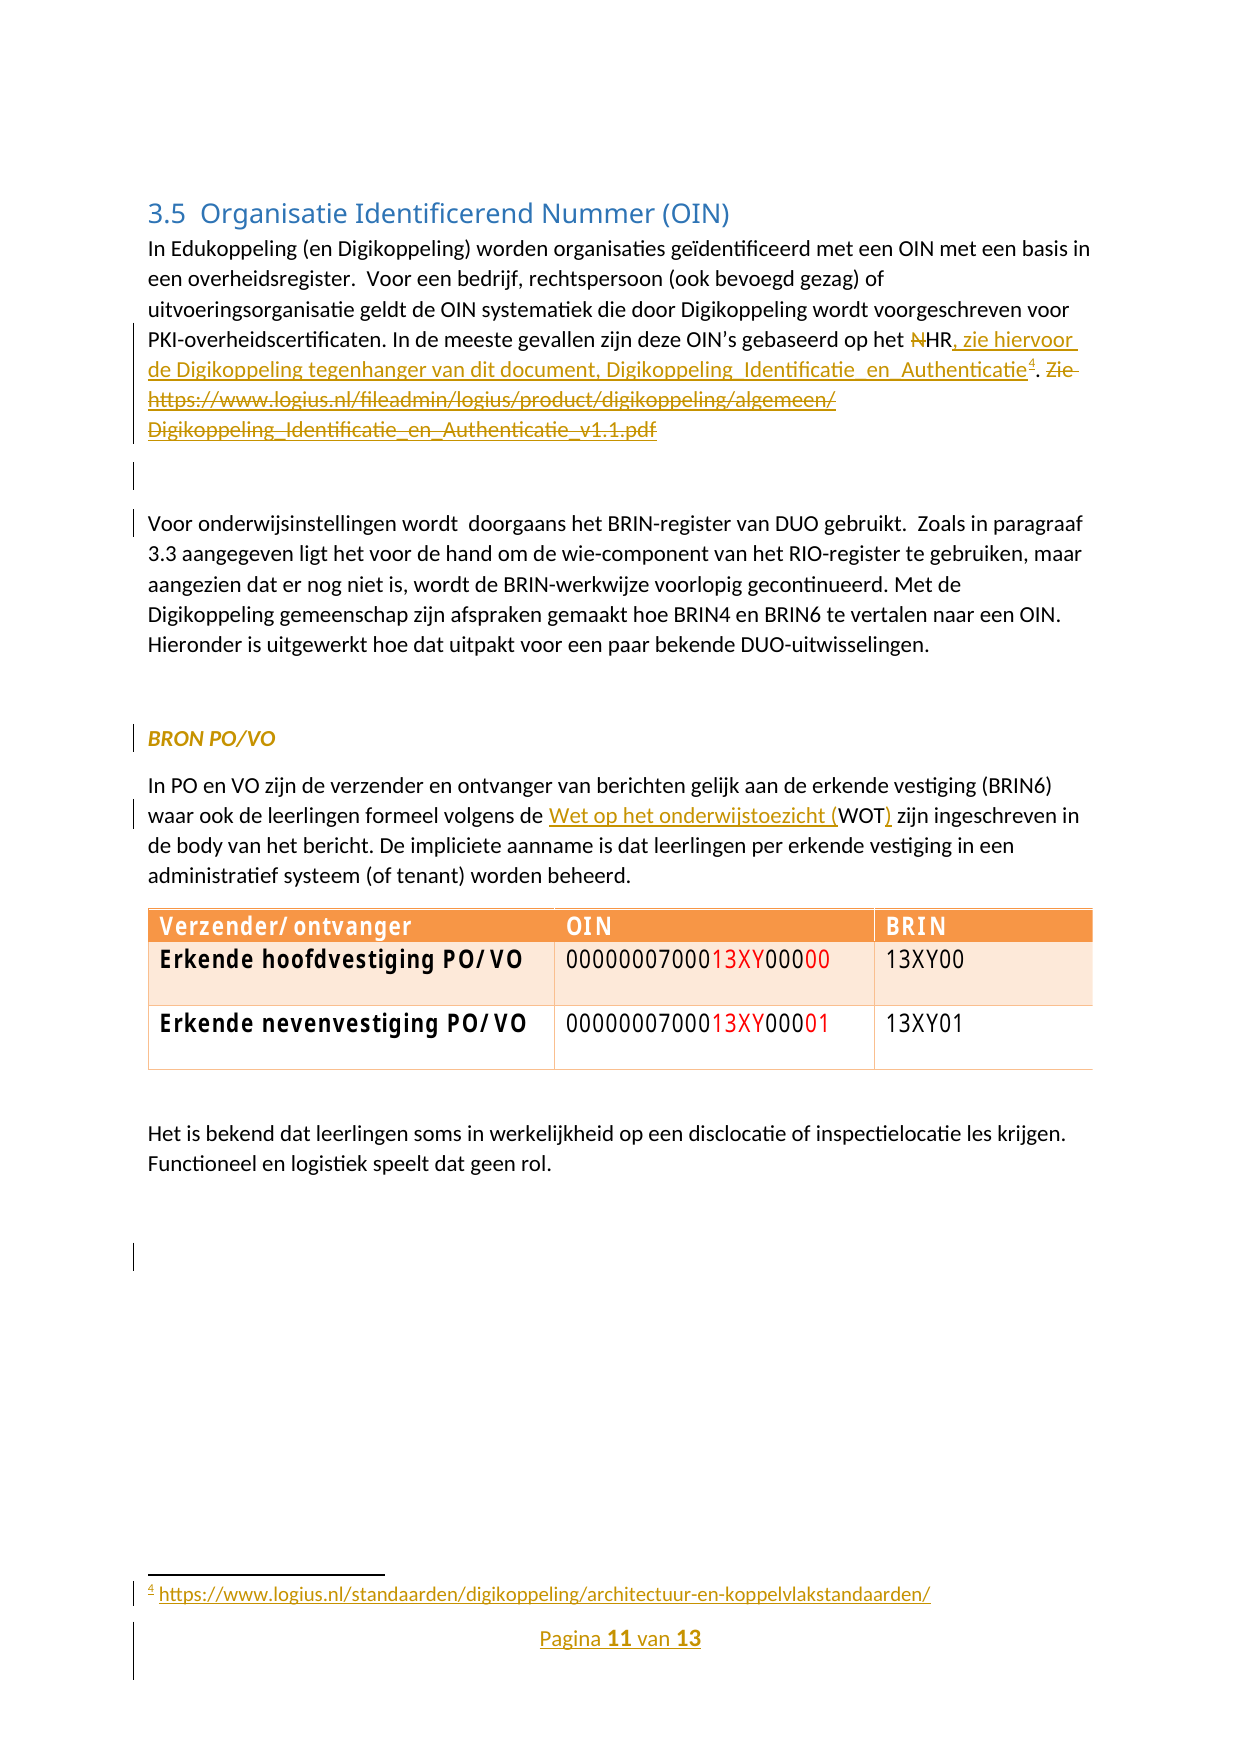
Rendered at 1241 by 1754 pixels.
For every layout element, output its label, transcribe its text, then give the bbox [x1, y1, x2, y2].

text In Edukoppeling (en Digikoppeling) worden organisaties geïdentificeerd met een OIN met een basis in een overheidsregister. Voor een bedrijf, rechtspersoon (ook bevoegd gezag) of uitvoeringsorganisatie geldt de OIN systematiek die door Digikoppeling wordt voorgeschreven voor PKI-overheidscertificaten. In de meeste gevallen zijn deze OIN’s gebaseerd op het HR. [148, 234, 1093, 443]
text Voor onderwijsinstellingen wordt doorgaans het BRIN-register van DUO gebruikt. Zoals in paragraaf 3.3 aangegeven ligt het voor de hand om de wie-component van het RIO-register te gebruiken, maar aangezien dat er nog niet is, wordt de BRIN-werkwijze voorlopig gecontinueerd. Met de Digikoppeling gemeenschap zijn afspraken gemaakt hoe BRIN4 en BRIN6 te vertalen naar een OIN. Hieronder is uitgewerkt hoe dat uitpakt voor een paar bekende DUO-uitwisselingen. [148, 509, 1093, 658]
subtitle 3.5 Organisatie Identificerend Nummer (OIN) [148, 194, 1093, 231]
text Het is bekend dat leerlingen soms in werkelijkheid op een disclocatie of inspectielocatie les krijgen. Functioneel en logistiek speelt dat geen rol. [148, 1119, 1093, 1177]
text BRON PO/VO [148, 724, 1093, 752]
text In PO en VO zijn de verzender en ontvanger van berichten gelijk aan de erkende vestiging (BRIN6) waar ook de leerlingen formeel volgens de WOT zijn ingeschreven in de body van het bericht. De impliciete aanname is dat leerlingen per erkende vestiging in een administratief systeem (of tenant) worden beheerd. [148, 771, 1093, 889]
